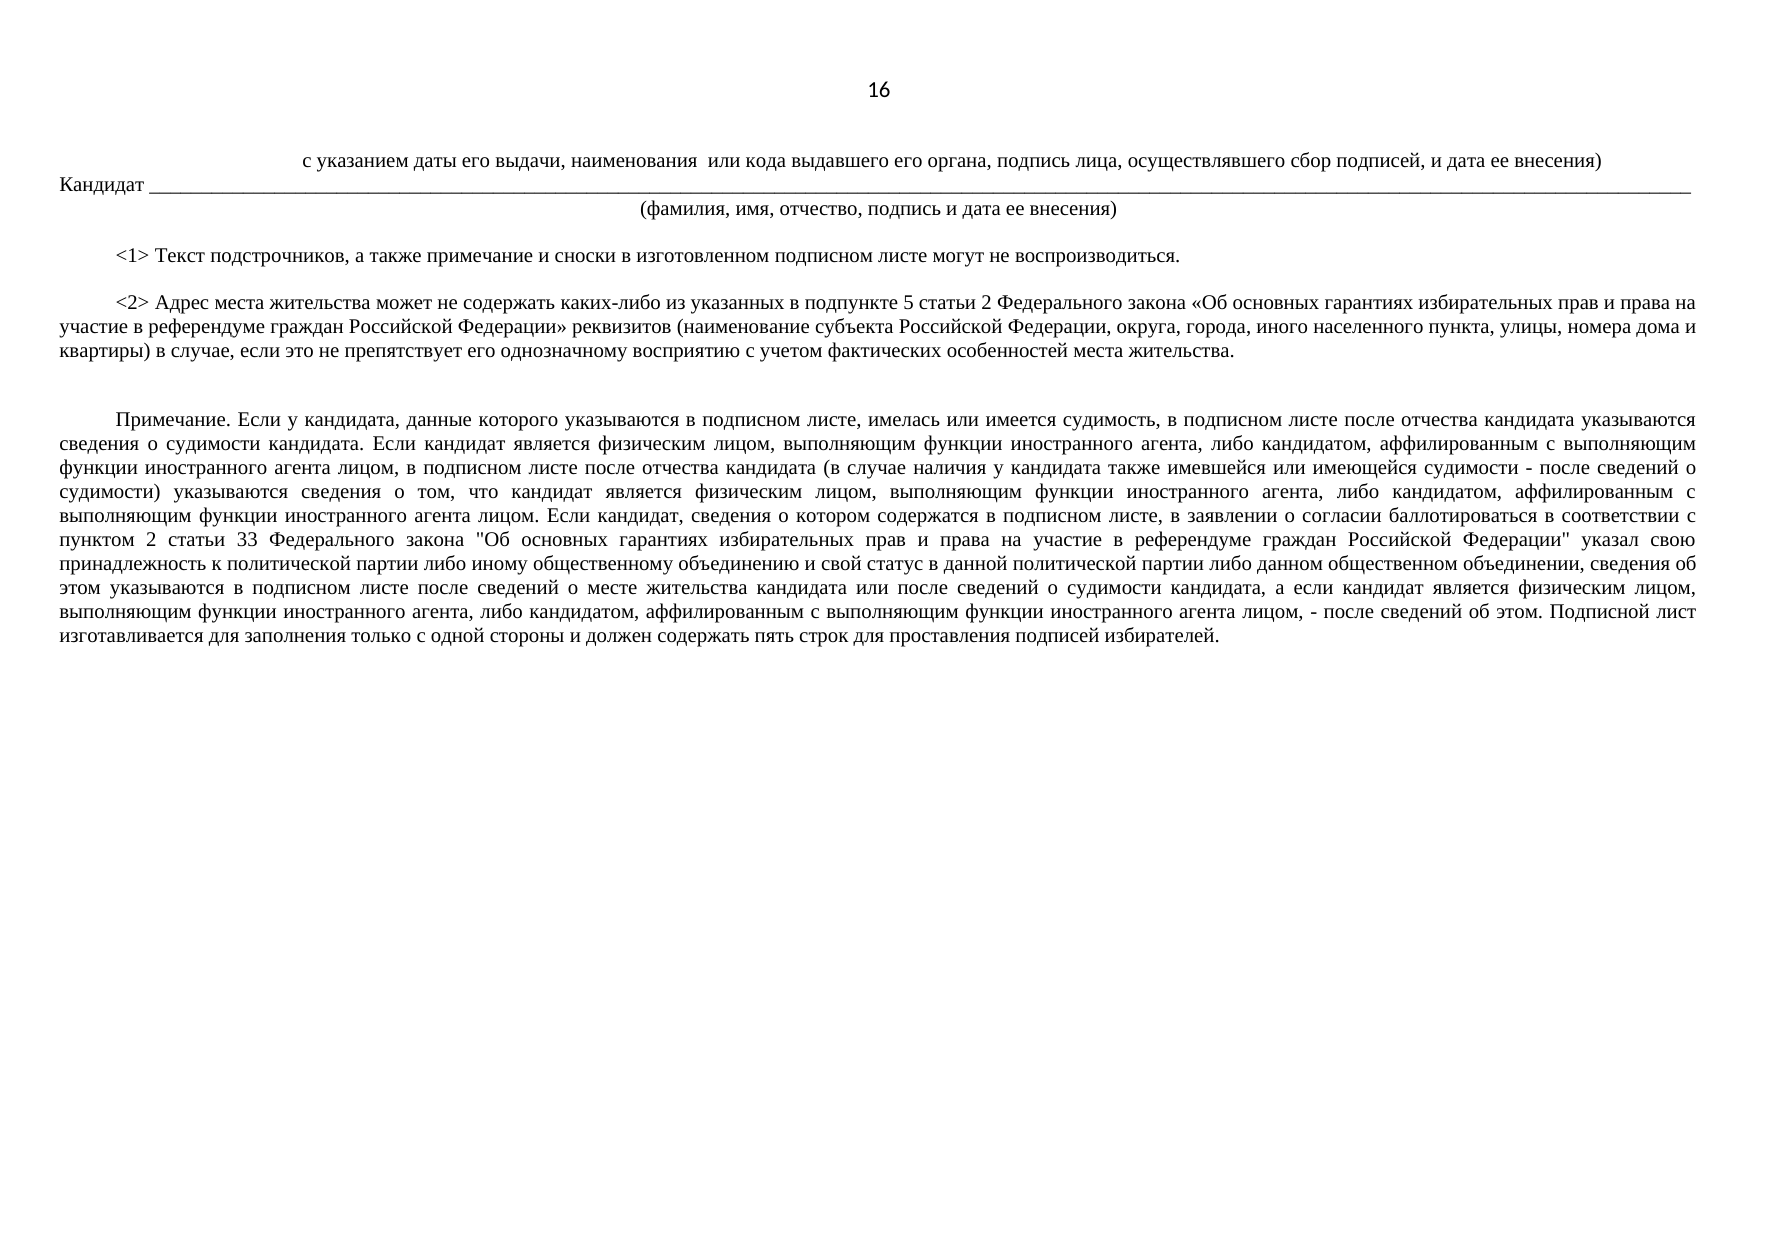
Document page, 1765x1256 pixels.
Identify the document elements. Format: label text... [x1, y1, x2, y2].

text Кандидат ____________________________________________________________________________________________________________________________________________________ [59, 172, 1698, 196]
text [207, 148, 1698, 172]
text <2> Адрес места жительства может не содержать каких-либо из указанных в подпункте 5 статьи 2 Федерального закона «Об основных гарантиях избирательных прав и права на участие в референдуме граждан Российской Федерации» реквизитов (наименование субъекта Российской Федерации, округа, города, иного населенного пункта, улицы, номера дома и квартиры) в случае, если это не препятствует его однозначному восприятию с учетом фактических особенностей места жительства. [59, 290, 1698, 362]
text (фамилия, имя, отчество, подпись и дата ее внесения) [59, 196, 1698, 220]
text Примечание. Если у кандидата, данные которого указываются в подписном листе, имелась или имеется судимость, в подписном листе после отчества кандидата указываются сведения о судимости кандидата. Если кандидат является физическим лицом, выполняющим функции иностранного агента, либо кандидатом, аффилированным с выполняющим функции иностранного агента лицом, в подписном листе после отчества кандидата (в случае наличия у кандидата также имевшейся или имеющейся судимости - после сведений о судимости) указываются сведения о том, что кандидат является физическим лицом, выполняющим функции иностранного агента, либо кандидатом, аффилированным с выполняющим функции иностранного агента лицом. Если кандидат, сведения о котором содержатся в подписном листе, в заявлении о согласии баллотироваться в соответствии с пунктом 2 статьи 33 Федерального закона "Об основных гарантиях избирательных прав и права на участие в референдуме граждан Российской Федерации" указал свою принадлежность к политической партии либо иному общественному объединению и свой статус в данной политической партии либо данном общественном объединении, сведения об этом указываются в подписном листе после сведений о месте жительства кандидата или после сведений о судимости кандидата, а если кандидат является физическим лицом, выполняющим функции иностранного агента, либо кандидатом, аффилированным с выполняющим функции иностранного агента лицом, - после сведений об этом. Подписной лист изготавливается для заполнения только с одной стороны и должен содержать пять строк для проставления подписей избирателей. [59, 407, 1698, 647]
text <1> Текст подстрочников, а также примечание и сноски в изготовленном подписном листе могут не воспроизводиться. [59, 243, 1698, 267]
